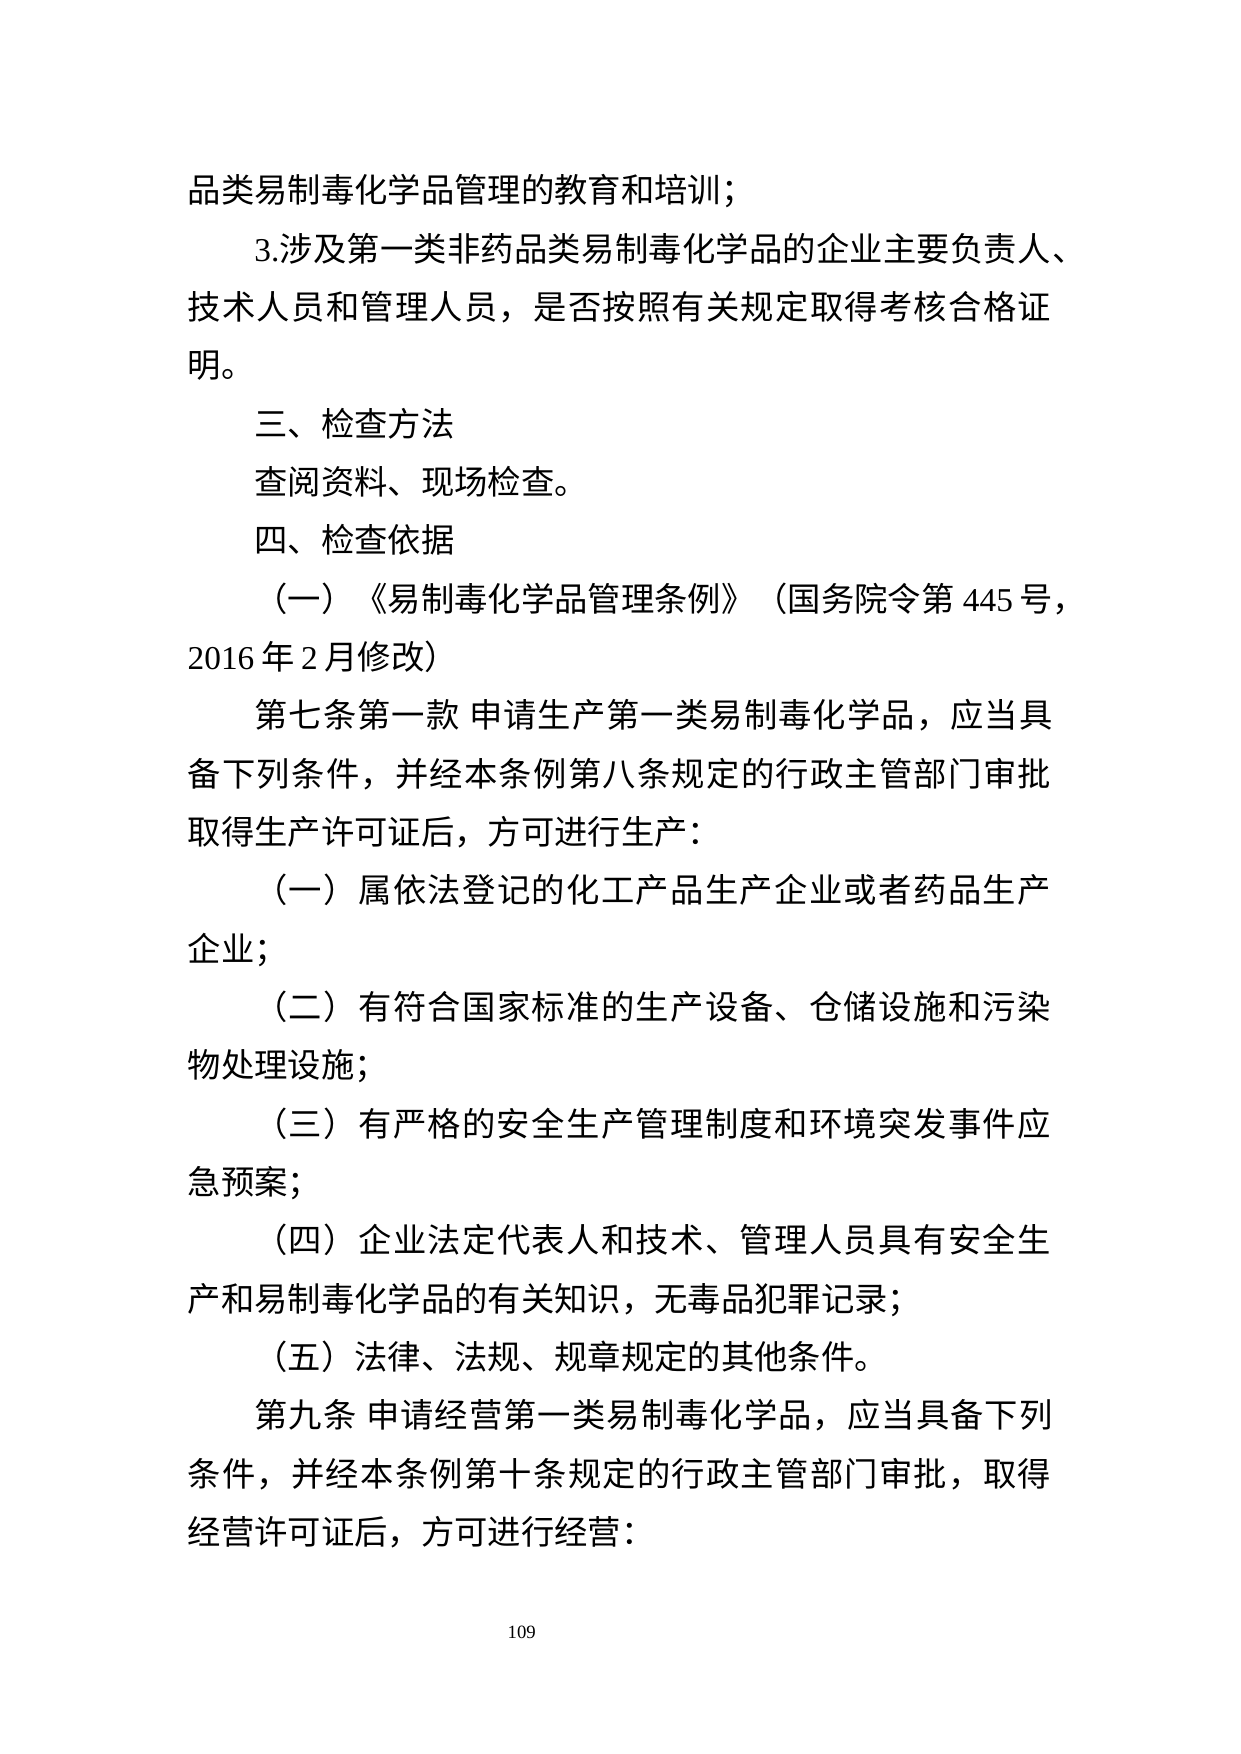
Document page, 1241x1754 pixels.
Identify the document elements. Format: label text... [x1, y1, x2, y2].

text （二）有符合国家标准的生产设备、仓储设施和污染物处理设施； [187, 973, 1053, 1089]
text （三）有严格的安全生产管理制度和环境突发事件应急预案； [187, 1089, 1053, 1206]
text （一）《易制毒化学品管理条例》（国务院令第445号，2016年2月修改） [187, 564, 1053, 681]
text 第七条第一款 申请生产第一类易制毒化学品，应当具备下列条件，并经本条例第八条规定的行政主管部门审批，取得生产许可证后，方可进行生产： [187, 681, 1053, 856]
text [187, 156, 1053, 214]
text 3.涉及第一类非药品类易制毒化学品的企业主要负责人、技术人员和管理人员，是否按照有关规定取得考核合格证明。 [187, 214, 1053, 389]
text 三、检查方法 [187, 389, 1053, 448]
text 四、检查依据 [187, 506, 1053, 564]
text （一）属依法登记的化工产品生产企业或者药品生产企业； [187, 856, 1053, 973]
text 查阅资料、现场检查。 [187, 448, 1053, 506]
text （四）企业法定代表人和技术、管理人员具有安全生产和易制毒化学品的有关知识，无毒品犯罪记录； [187, 1206, 1053, 1323]
text 第九条 申请经营第一类易制毒化学品，应当具备下列条件，并经本条例第十条规定的行政主管部门审批，取得经营许可证后，方可进行经营： [187, 1381, 1053, 1556]
text （五）法律、法规、规章规定的其他条件。 [187, 1323, 1053, 1381]
